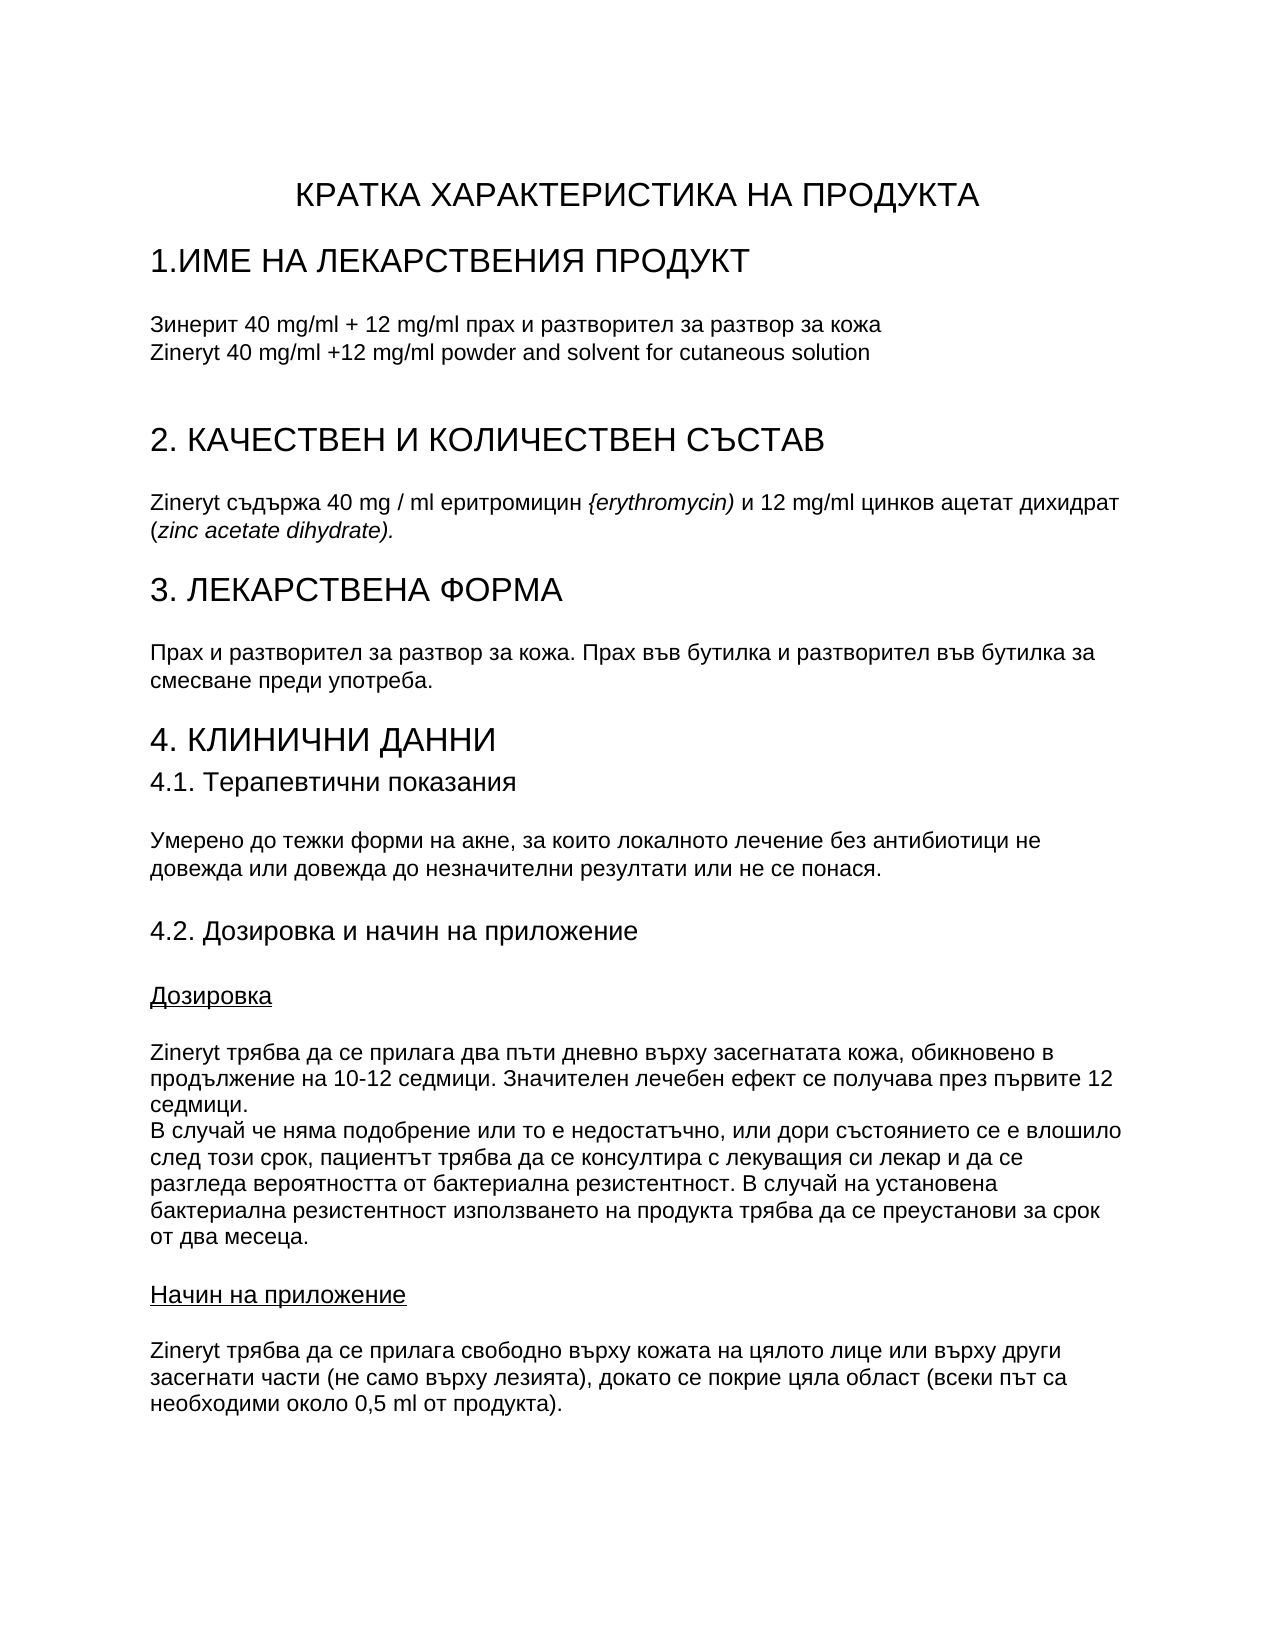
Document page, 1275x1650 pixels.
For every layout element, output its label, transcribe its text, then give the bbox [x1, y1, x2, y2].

text Zineryt трябва да се прилага свободно върху кожата на цялото лице или върху други засегнати части (не само върху лезията), докато се покрие цяла област (всеки път са необходими около 0,5 ml от продукта). [150, 1337, 1125, 1416]
subtitle 4.1. Терапевтични показания [150, 766, 1125, 797]
text Умерено до тежки форми на акне, за които локалното лечение без антибиотици не довежда или довежда до незначителни резултати или не се понася. [150, 827, 1125, 882]
subtitle КРАТКА ХАРАКТЕРИСТИКА НА ПРОДУКТА [150, 175, 1125, 213]
subtitle Начин на приложение [150, 1280, 1125, 1308]
subtitle Дозировка [150, 981, 1125, 1010]
text Зинерит 40 mg/ml + 12 mg/ml прах и разтворител за разтвор за кожа [150, 311, 1125, 337]
subtitle 3. ЛЕКАРСТВЕНА ФОРМА [150, 570, 1125, 608]
text Zineryt трябва да се прилага два пъти дневно върху засегнатата кожа, обикновено в продължение на 10-12 седмици. Значителен лечебен ефект се получава през първите 12 седмици. [150, 1038, 1125, 1117]
text Zineryt съдържа 40 mg / ml еритромицин {erythromycin) и 12 mg/ml цинков ацетат дихидрат (zinc acetate dihydrate). [150, 489, 1125, 543]
subtitle 4. КЛИНИЧНИ ДАННИ [150, 720, 1125, 758]
text В случай че няма подобрение или то е недостатъчно, или дори състоянието се е влошило след този срок, пациентът трябва да се консултира с лекуващия си лекар и да се разгледа вероятността от бактериална резистентност. В случай на установена бактериална резистентност използването на продукта трябва да се преустанови за срок от два месеца. [150, 1117, 1125, 1249]
text Прах и разтворител за разтвор за кожа. Прах във бутилка и разтворител във бутилка за смесване преди употреба. [150, 639, 1125, 693]
subtitle 4.2. Дозировка и начин на приложение [150, 915, 1125, 946]
text Zineryt 40 mg/ml +12 mg/ml powder and solvent for cutaneous solution [150, 339, 1125, 365]
subtitle 2. КАЧЕСТВЕН И КОЛИЧЕСТВЕН СЪСТАВ [150, 419, 1125, 458]
subtitle 1.ИМЕ НА ЛЕКАРСТВЕНИЯ ПРОДУКТ [150, 241, 1125, 280]
